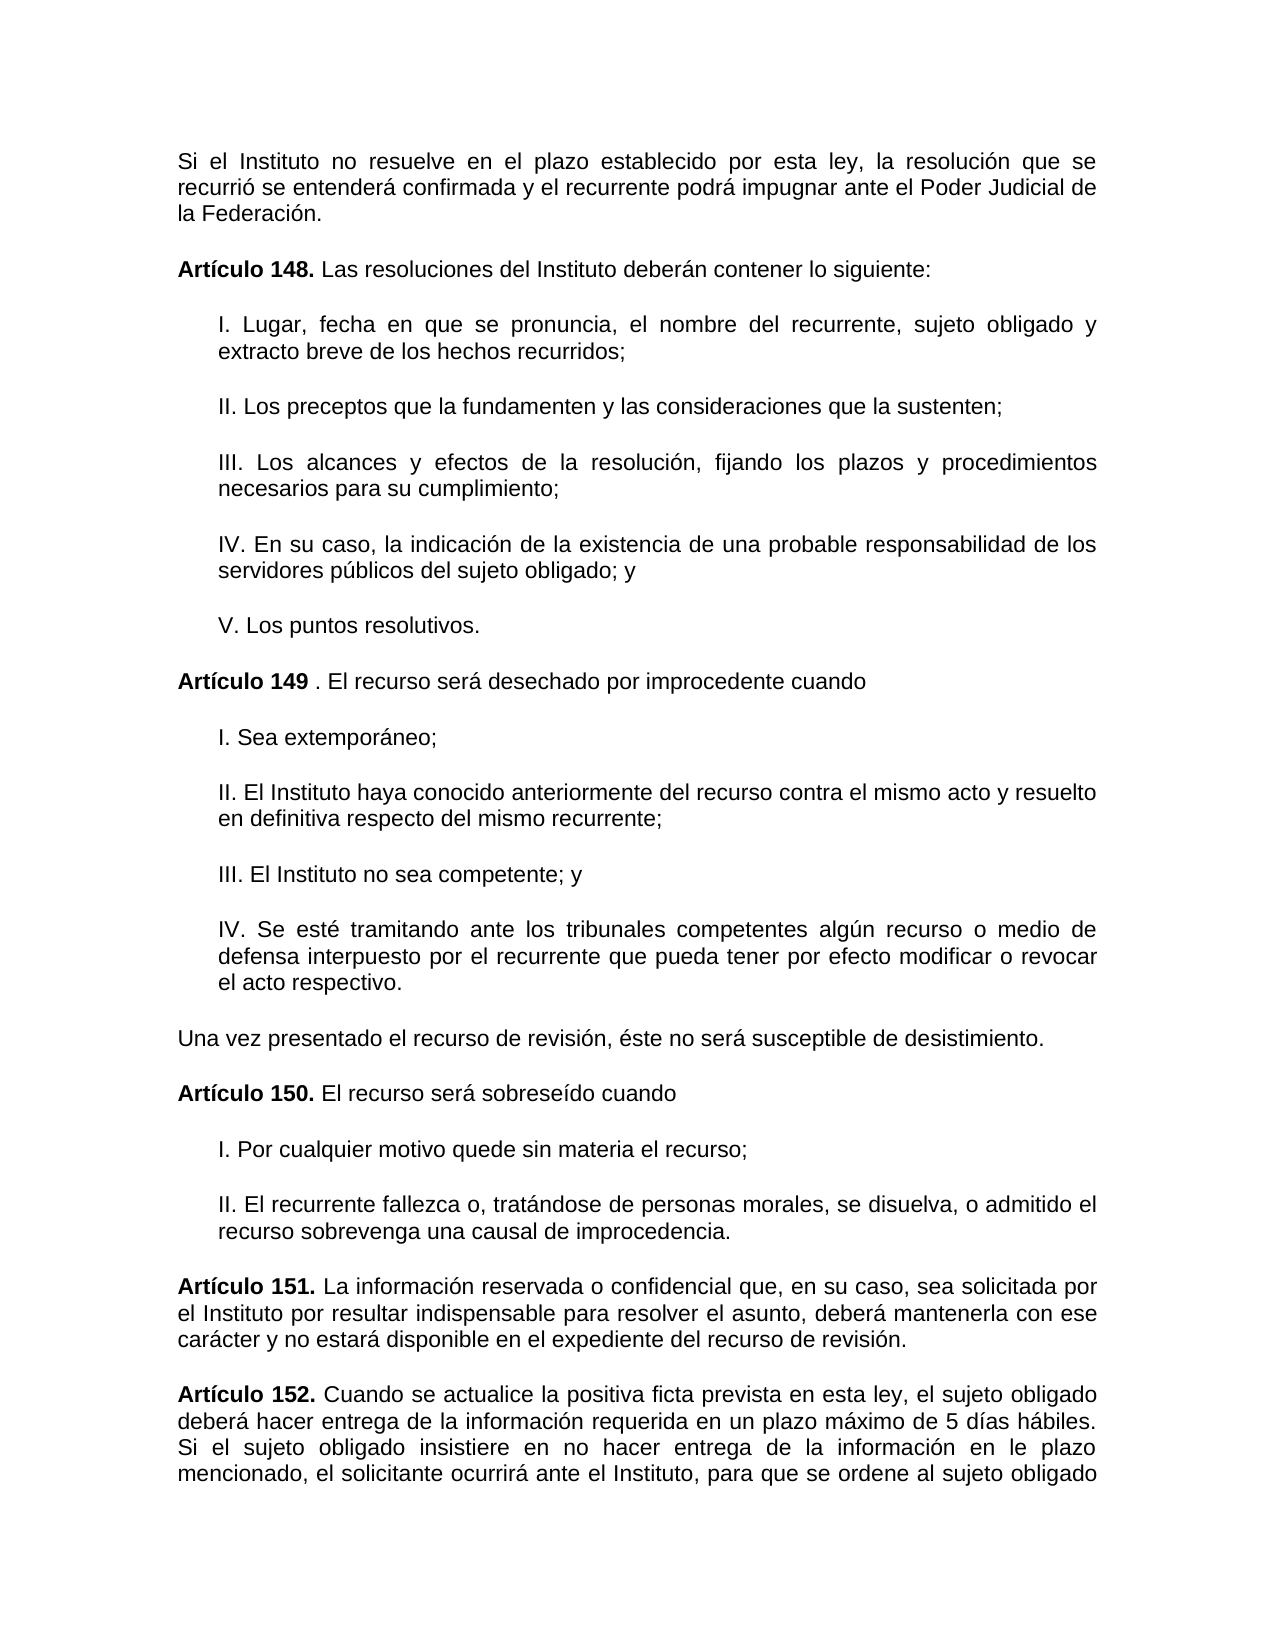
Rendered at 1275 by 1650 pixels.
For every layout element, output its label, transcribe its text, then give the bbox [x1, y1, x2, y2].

text II. El Instituto haya conocido anteriormente del recurso contra el mismo acto y resuelto en definitiva respecto del mismo recurrente; [218, 779, 1098, 832]
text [177, 1381, 1098, 1487]
text III. El Instituto no sea competente; y [218, 861, 1098, 887]
text V. Los puntos resolutivos. [218, 612, 1098, 639]
text I. Sea extemporáneo; [218, 723, 1098, 750]
text II. El recurrente fallezca o, tratándose de personas morales, se disuelva, o admitido el recurso sobrevenga una causal de improcedencia. [218, 1191, 1098, 1244]
text I. Lugar, fecha en que se pronuncia, el nombre del recurrente, sujeto obligado y extracto breve de los hechos recurridos; [218, 311, 1098, 364]
text II. Los preceptos que la fundamenten y las consideraciones que la sustenten; [218, 393, 1098, 419]
text Artículo 148. Las resoluciones del Instituto deberán contener lo siguiente: [177, 256, 1098, 282]
text Artículo 151. La información reservada o confidencial que, en su caso, sea solicitada por el Instituto por resultar indispensable para resolver el asunto, deberá mantenerla con ese carácter y no estará disponible en el expediente del recurso de revisión. [177, 1273, 1098, 1352]
text I. Por cualquier motivo quede sin materia el recurso; [218, 1136, 1098, 1162]
text Si el Instituto no resuelve en el plazo establecido por esta ley, la resolución que se recurrió se entenderá confirmada y el recurrente podrá impugnar ante el Poder Judicial de la Federación. [177, 148, 1098, 227]
text Artículo 149 . El recurso será desechado por improcedente cuando [177, 668, 1098, 694]
text III. Los alcances y efectos de la resolución, fijando los plazos y procedimientos necesarios para su cumplimiento; [218, 449, 1098, 501]
text IV. En su caso, la indicación de la existencia de una probable responsabilidad de los servidores públicos del sujeto obligado; y [218, 531, 1098, 583]
text IV. Se esté tramitando ante los tribunales competentes algún recurso o medio de defensa interpuesto por el recurrente que pueda tener por efecto modificar o revocar el acto respectivo. [218, 916, 1098, 996]
text Artículo 150. El recurso será sobreseído cuando [177, 1080, 1098, 1107]
text Una vez presentado el recurso de revisión, éste no será susceptible de desistimiento. [177, 1025, 1098, 1051]
